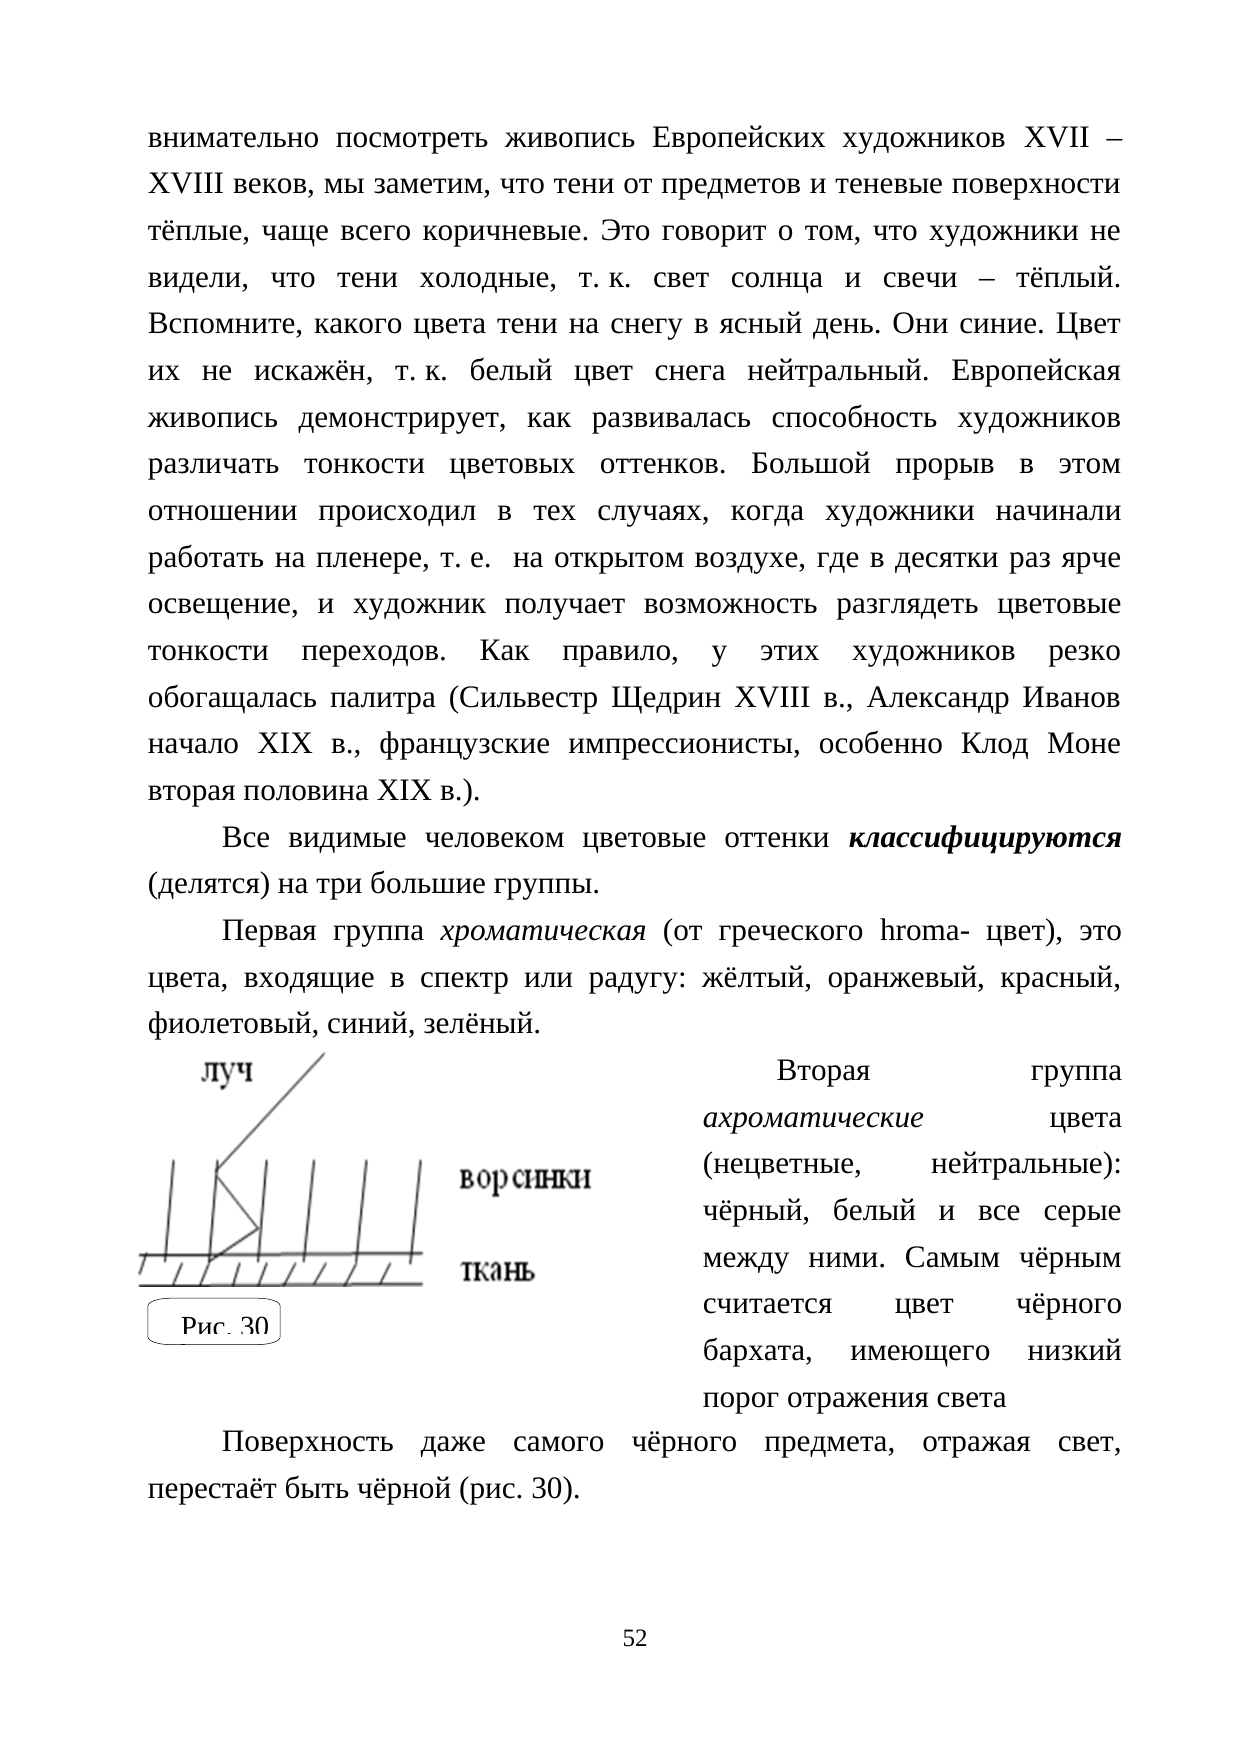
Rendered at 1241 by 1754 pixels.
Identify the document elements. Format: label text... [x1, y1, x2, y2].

table_header Вторая группа ахроматические цвета (нецветные, нейтральные): чёрный, белый и все серые между ними. Самым чёрным считается цвет чёрного бархата, имеющего низкий порог отражения света [691, 1051, 1133, 1423]
text Поверхность даже самого чёрного предмета, отражая свет, перестаёт быть чёрной (рис. 30). [148, 1423, 1122, 1505]
text Первая группа хроматическая (от греческого hroma- цвет), это цвета, входящие в спектр или радугу: жёлтый, оранжевый, красный, фиолетовый, синий, зелёный. [148, 911, 1122, 1041]
table_header [136, 1051, 691, 1423]
picture [136, 1051, 595, 1287]
text Все видимые человеком цветовые оттенки классифицируются (делятся) на три большие группы. [148, 818, 1122, 901]
